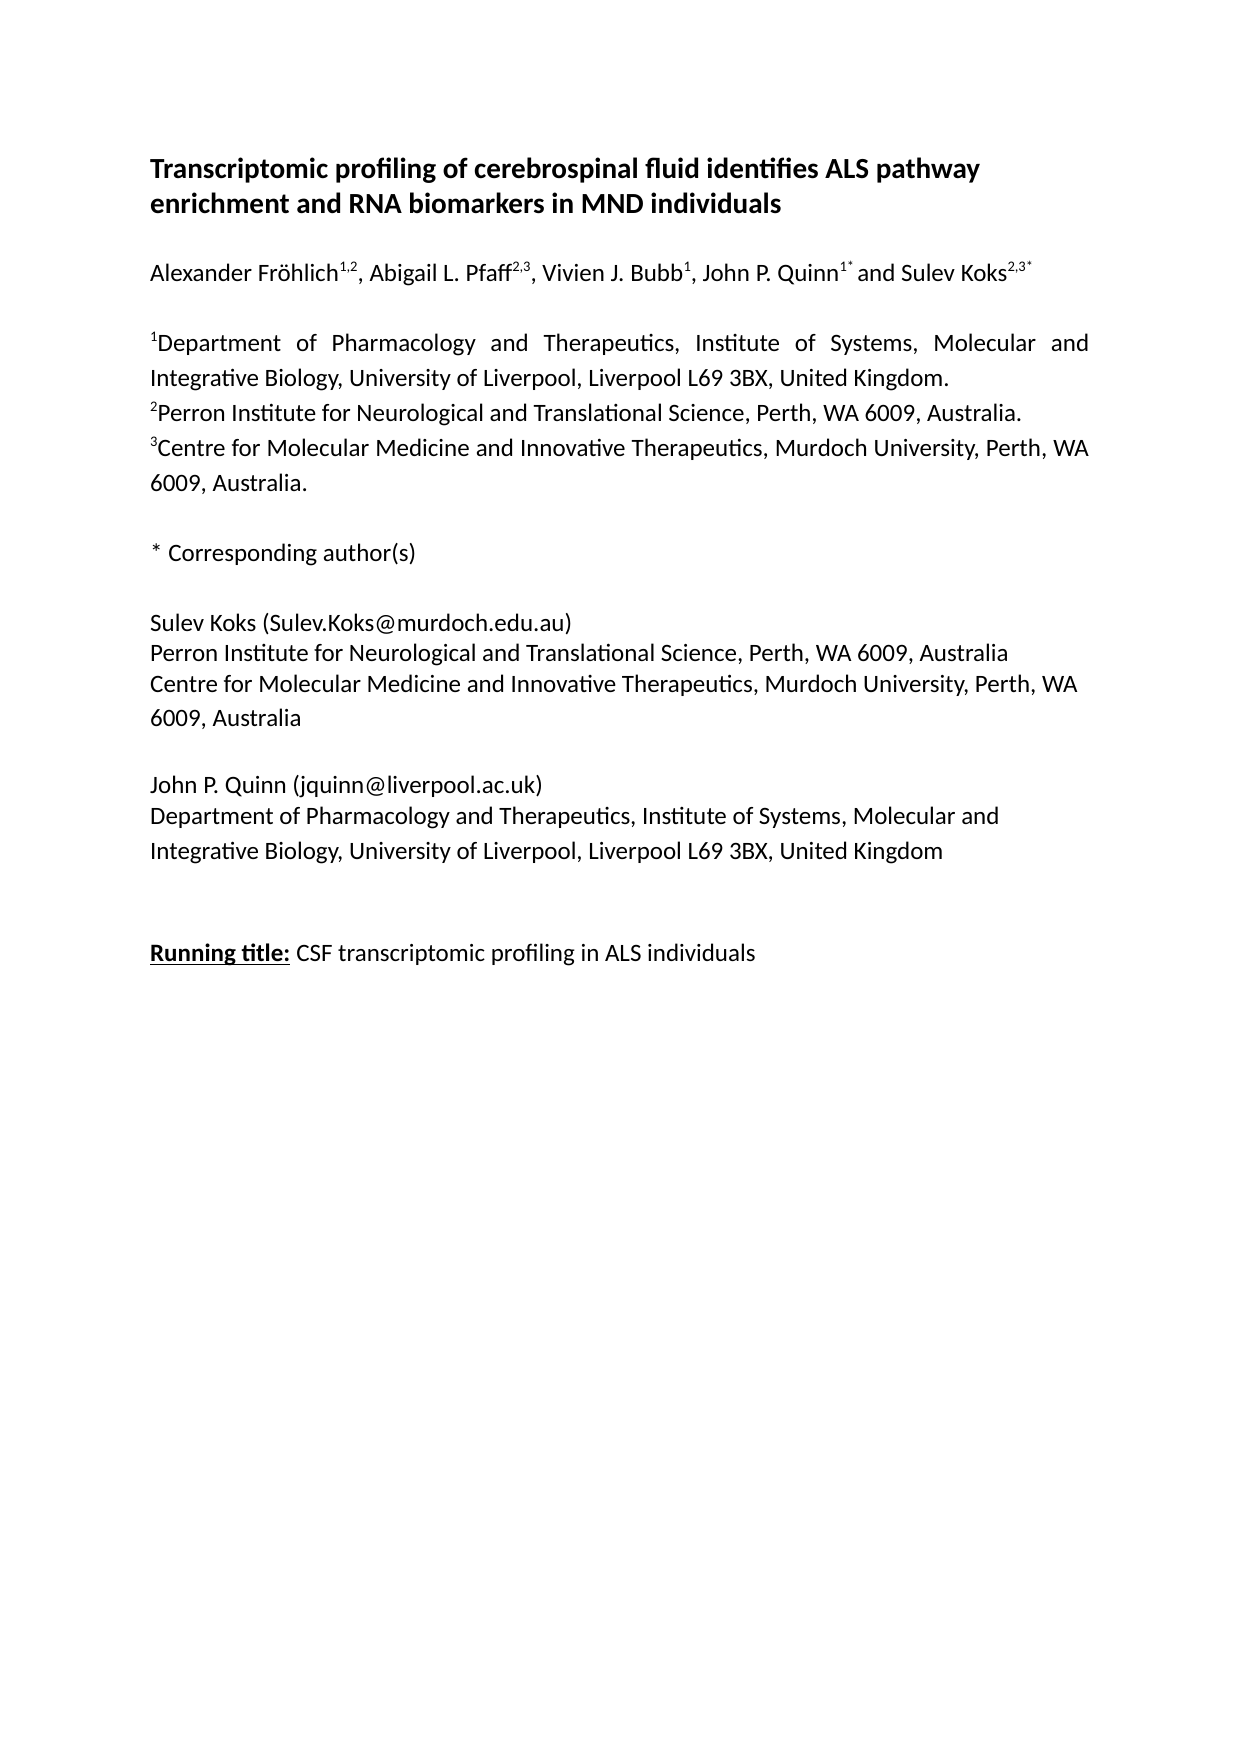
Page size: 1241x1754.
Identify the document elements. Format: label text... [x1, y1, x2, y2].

text 2Perron Institute for Neurological and Translational Science, Perth, WA 6009, Australia. [150, 397, 1090, 427]
text 1Department of Pharmacology and Therapeutics, Institute of Systems, Molecular and Integrative Biology, University of Liverpool, Liverpool L69 3BX, United Kingdom. [150, 327, 1090, 392]
text Alexander Fröhlich1,2, Abigail L. Pfaff2,3, Vivien J. Bubb1, John P. Quinn1* and Sulev Koks2,3* [150, 257, 1090, 287]
text 3Centre for Molecular Medicine and Innovative Therapeutics, Murdoch University, Perth, WA 6009, Australia. [150, 432, 1090, 497]
text Transcriptomic profiling of cerebrospinal fluid identifies ALS pathway enrichment and RNA biomarkers in MND individuals [150, 150, 1090, 221]
text Sulev Koks (Sulev.Koks@murdoch.edu.au) [150, 607, 1090, 637]
text John P. Quinn (jquinn@liverpool.ac.uk) [150, 770, 1090, 800]
text Perron Institute for Neurological and Translational Science, Perth, WA 6009, Australia [150, 637, 1090, 668]
text * Corresponding author(s) [150, 537, 1090, 567]
text Running title: CSF transcriptomic profiling in ALS individuals [150, 938, 1090, 968]
text Centre for Molecular Medicine and Innovative Therapeutics, Murdoch University, Perth, WA 6009, Australia [150, 668, 1090, 734]
text Department of Pharmacology and Therapeutics, Institute of Systems, Molecular and Integrative Biology, University of Liverpool, Liverpool L69 3BX, United Kingdom [150, 800, 1090, 866]
